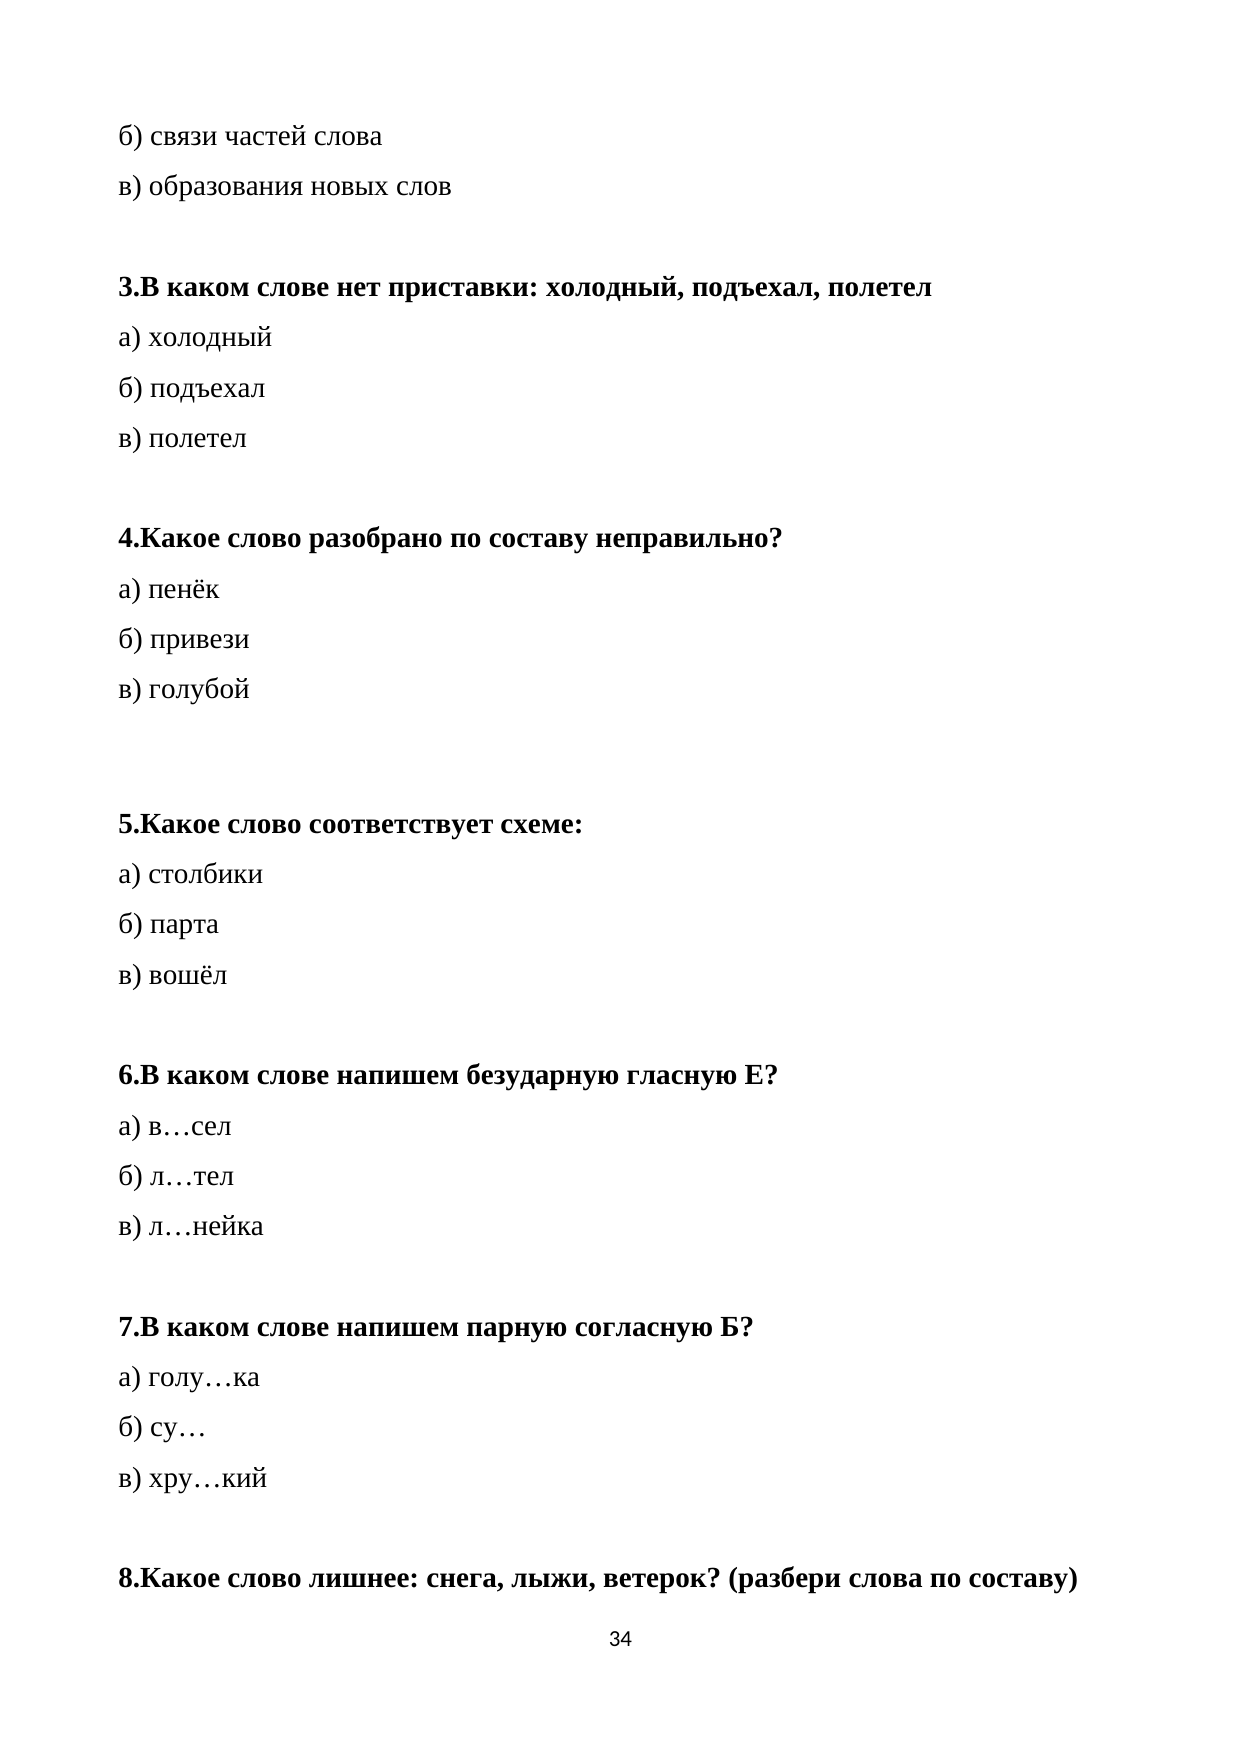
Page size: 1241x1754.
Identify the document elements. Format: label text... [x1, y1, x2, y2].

text б) парта [118, 906, 1122, 940]
text а) столбики [118, 856, 1122, 890]
text б) привези [118, 621, 1122, 655]
text в) голубой [118, 672, 1122, 705]
text б) су… [118, 1409, 1122, 1443]
text а) голу…ка [118, 1359, 1122, 1393]
text в) вошёл [118, 957, 1122, 990]
text в) полетел [118, 420, 1122, 453]
text а) холодный [118, 319, 1122, 353]
text 5.Какое слово соответствует схеме: [118, 806, 1122, 839]
text 7.В каком слове напишем парную согласную Б? [118, 1309, 1122, 1342]
text в) хру…кий [118, 1460, 1122, 1493]
text в) образования новых слов [118, 168, 1122, 202]
text 3.В каком слове нет приставки: холодный, подъехал, полетел [118, 269, 1122, 303]
text 8.Какое слово лишнее: снега, лыжи, ветерок? (разбери слова по составу) [118, 1561, 1122, 1594]
text 6.В каком слове напишем безударную гласную Е? [118, 1057, 1122, 1091]
text в) л…нейка [118, 1208, 1122, 1242]
text 4.Какое слово разобрано по составу неправильно? а) пенёк [118, 521, 1122, 604]
text б) л…тел [118, 1158, 1122, 1192]
text а) в…сел [118, 1108, 1122, 1141]
text б) связи частей слова [118, 118, 1122, 152]
text б) подъехал [118, 370, 1122, 403]
